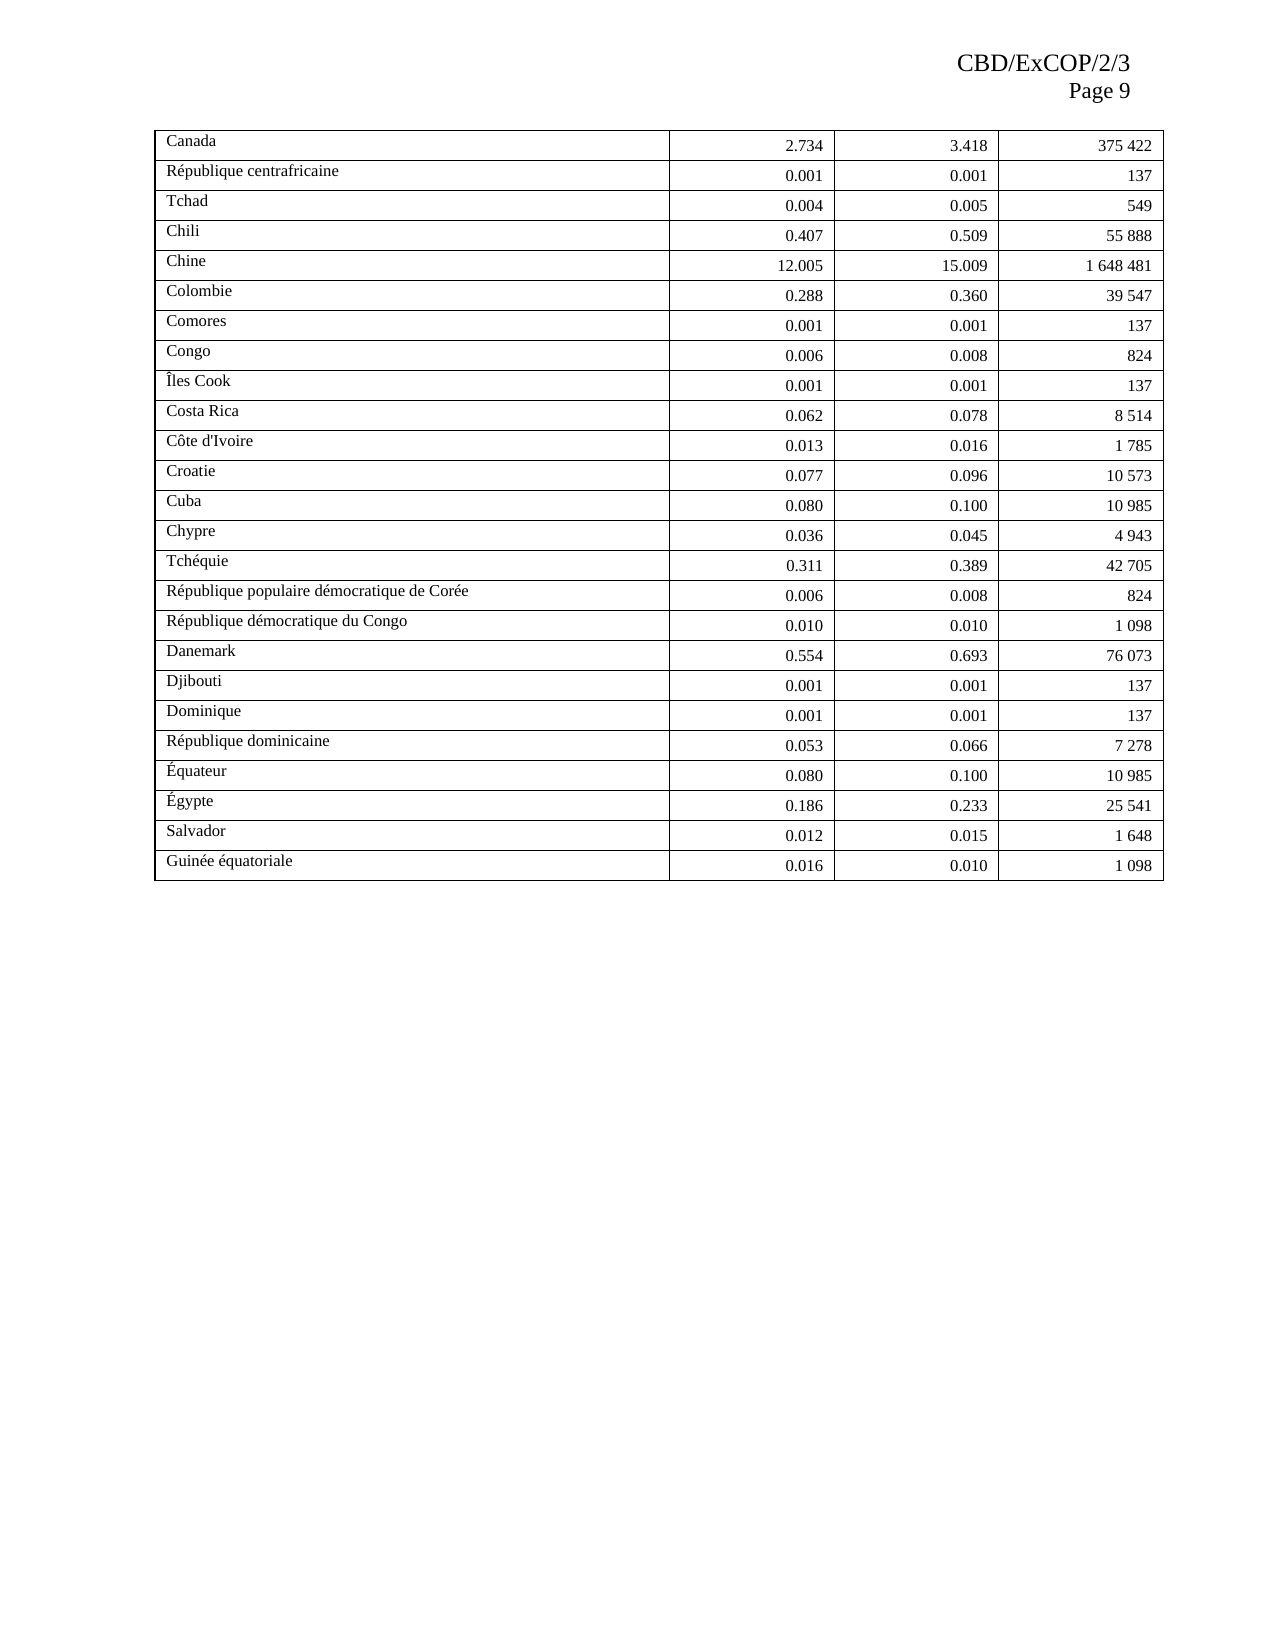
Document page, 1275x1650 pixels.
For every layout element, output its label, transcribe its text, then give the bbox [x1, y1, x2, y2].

table_cell 0.389 [835, 551, 998, 579]
table_cell 824 [999, 581, 1163, 609]
table_cell 8 514 [999, 401, 1163, 429]
table_cell Dominique [156, 701, 669, 729]
table_cell 4 943 [999, 521, 1163, 549]
table_cell 0.077 [670, 461, 834, 489]
table_cell 42 705 [999, 551, 1163, 579]
table_cell Guinée équatoriale [156, 851, 669, 879]
table_cell 0.509 [835, 221, 998, 249]
table_cell 0.015 [835, 821, 998, 849]
table_cell 76 073 [999, 641, 1163, 669]
table_cell Danemark [156, 641, 669, 669]
table_cell 39 547 [999, 281, 1163, 309]
table_cell 0.062 [670, 401, 834, 429]
table_cell 0.096 [835, 461, 998, 489]
table_cell 549 [999, 191, 1163, 219]
table_cell 0.100 [835, 491, 998, 519]
table_cell 10 985 [999, 761, 1163, 789]
table_cell 0.078 [835, 401, 998, 429]
table_cell 0.001 [670, 671, 834, 699]
table_cell Chili [156, 221, 669, 249]
table_cell 137 [999, 371, 1163, 399]
table_cell Tchéquie [156, 551, 669, 579]
table_cell 1 098 [999, 851, 1163, 879]
table_cell 0.008 [835, 581, 998, 609]
table_cell 0.080 [670, 761, 834, 789]
table_cell 12.005 [670, 251, 834, 279]
table_cell 0.006 [670, 581, 834, 609]
table_cell 1 648 [999, 821, 1163, 849]
table_cell 55 888 [999, 221, 1163, 249]
table_cell 25 541 [999, 791, 1163, 819]
table_cell 0.053 [670, 731, 834, 759]
table_cell 0.001 [670, 701, 834, 729]
table_cell 824 [999, 341, 1163, 369]
table_cell Costa Rica [156, 401, 669, 429]
table_cell 15.009 [835, 251, 998, 279]
table_cell Croatie [156, 461, 669, 489]
table_cell République démocratique du Congo [156, 611, 669, 639]
table_cell Côte d'Ivoire [156, 431, 669, 459]
table_cell 0.012 [670, 821, 834, 849]
table_cell 0.004 [670, 191, 834, 219]
table_cell 0.233 [835, 791, 998, 819]
table_cell 0.001 [835, 371, 998, 399]
table_cell 1 098 [999, 611, 1163, 639]
table_cell 0.006 [670, 341, 834, 369]
table_cell 0.010 [670, 611, 834, 639]
table_cell 0.036 [670, 521, 834, 549]
table_cell Djibouti [156, 671, 669, 699]
table_cell 0.001 [835, 671, 998, 699]
table_cell 0.554 [670, 641, 834, 669]
table_cell République populaire démocratique de Corée [156, 581, 669, 609]
table_cell Îles Cook [156, 371, 669, 399]
table_cell 0.001 [835, 161, 998, 189]
table_cell 375 422 [999, 131, 1163, 159]
table_cell 0.001 [670, 371, 834, 399]
table_cell 0.407 [670, 221, 834, 249]
table_cell 0.010 [835, 851, 998, 879]
table_cell 0.013 [670, 431, 834, 459]
table_cell 2.734 [670, 131, 834, 159]
table_cell 137 [999, 311, 1163, 339]
table_cell 0.045 [835, 521, 998, 549]
table_cell Cuba [156, 491, 669, 519]
table_cell 137 [999, 701, 1163, 729]
table_cell 0.360 [835, 281, 998, 309]
table_cell 0.001 [835, 311, 998, 339]
table_cell 137 [999, 161, 1163, 189]
table_cell République centrafricaine [156, 161, 669, 189]
table_cell Chine [156, 251, 669, 279]
table_cell 0.001 [835, 701, 998, 729]
table_cell 0.005 [835, 191, 998, 219]
table_cell 0.016 [670, 851, 834, 879]
table_cell 1 785 [999, 431, 1163, 459]
table_cell Égypte [156, 791, 669, 819]
table_cell 0.186 [670, 791, 834, 819]
table_cell 0.008 [835, 341, 998, 369]
table_cell Canada [156, 131, 669, 159]
table_cell 0.100 [835, 761, 998, 789]
table_cell Comores [156, 311, 669, 339]
table_cell 1 648 481 [999, 251, 1163, 279]
table_cell Colombie [156, 281, 669, 309]
table_cell 137 [999, 671, 1163, 699]
table_cell 0.001 [670, 161, 834, 189]
table_cell 3.418 [835, 131, 998, 159]
table_cell Équateur [156, 761, 669, 789]
table_cell Salvador [156, 821, 669, 849]
table_cell 7 278 [999, 731, 1163, 759]
table_cell 0.066 [835, 731, 998, 759]
table_cell 10 573 [999, 461, 1163, 489]
table_cell 0.001 [670, 311, 834, 339]
table_cell Tchad [156, 191, 669, 219]
table_cell 0.080 [670, 491, 834, 519]
table_cell République dominicaine [156, 731, 669, 759]
table_cell 0.693 [835, 641, 998, 669]
table_cell 0.016 [835, 431, 998, 459]
table_cell 0.288 [670, 281, 834, 309]
table_cell 0.010 [835, 611, 998, 639]
table_cell 0.311 [670, 551, 834, 579]
table_cell Congo [156, 341, 669, 369]
table_cell Chypre [156, 521, 669, 549]
table_cell 10 985 [999, 491, 1163, 519]
